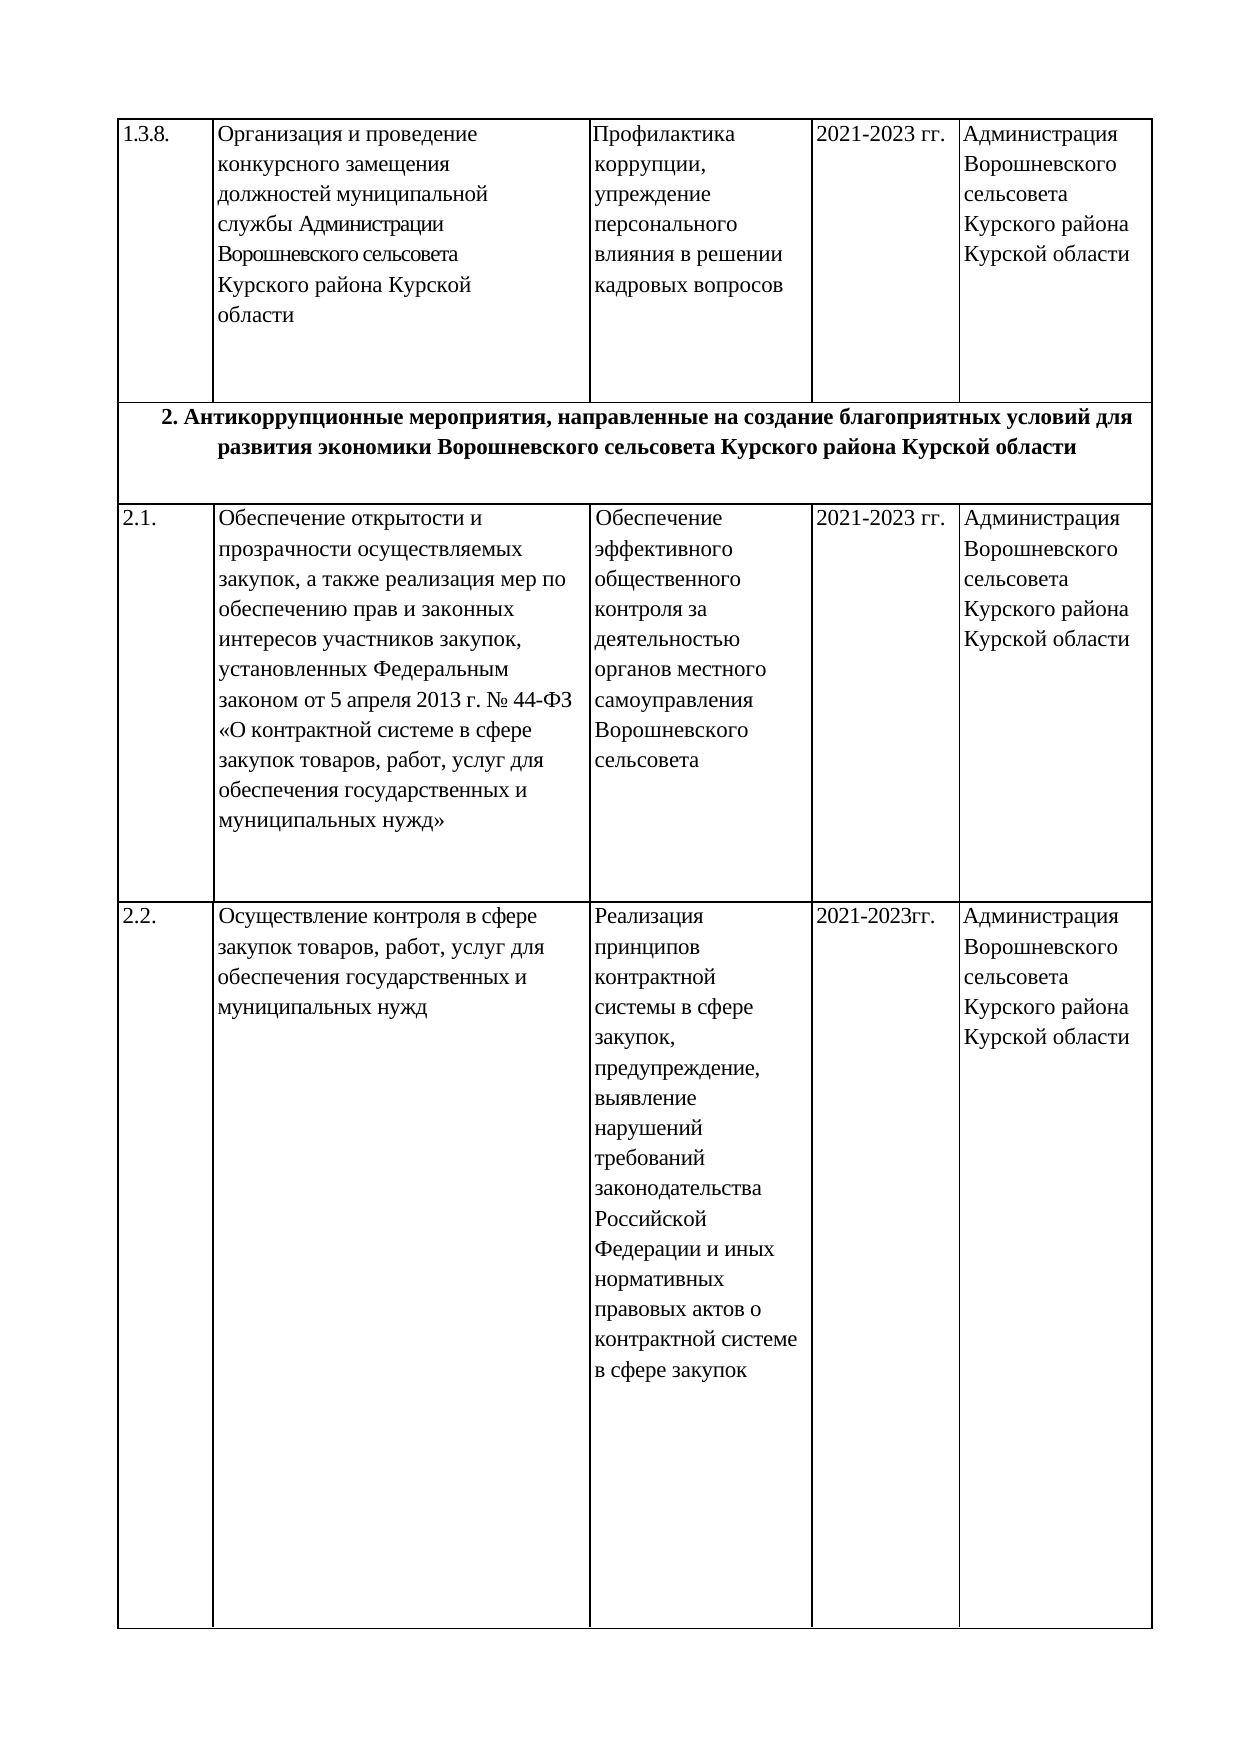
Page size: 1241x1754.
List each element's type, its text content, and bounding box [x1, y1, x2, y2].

table_cell Администрация Ворошневского сельсовета Курского района Курской области [960, 903, 1151, 1627]
table_cell Организация и проведение конкурсного замещения должностей муниципальной службы Администрации Ворошневского сельсовета Курского района Курской области [214, 120, 589, 402]
table_cell 2.2. [119, 903, 212, 1627]
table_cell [960, 120, 1151, 402]
table_cell 2.1. [119, 505, 213, 901]
table_cell Профилактика коррупции, упреждение персонального влияния в решении кадровых вопросов [591, 120, 811, 402]
table_cell Администрация Ворошневского сельсовета Курского района Курской области [960, 505, 1151, 901]
table_cell Обеспечение эффективного общественного контроля за деятельностью органов местного самоуправления Ворошневского сельсовета [591, 505, 811, 901]
table_cell 1.3.8. [119, 120, 212, 402]
table_cell Обеспечение открытости и прозрачности осуществляемых закупок, а также реализация мер по обеспечению прав и законных интересов участников закупок, установленных Федеральным законом от 5 апреля 2013 г. № 44-ФЗ «О контрактной системе в сфере закупок товаров, работ, услуг для обеспечения государственных и муниципальных нужд» [215, 505, 589, 901]
table_cell 2021-2023гг. [813, 903, 959, 1627]
table_cell Реализация принципов контрактной системы в сфере закупок, предупреждение, выявление нарушений требований законодательства Российской Федерации и иных нормативных правовых актов о контрактной системе в сфере закупок [591, 903, 811, 1627]
table_cell 2. Антикоррупционные мероприятия, направленные на создание благоприятных условий для развития экономики Ворошневского сельсовета Курского района Курской области [119, 403, 1151, 503]
table_cell 2021-2023 гг. [813, 120, 959, 402]
table_cell 2021-2023 гг. [813, 505, 959, 901]
table_cell Осуществление контроля в сфере закупок товаров, работ, услуг для обеспечения государственных и муниципальных нужд [214, 903, 589, 1627]
